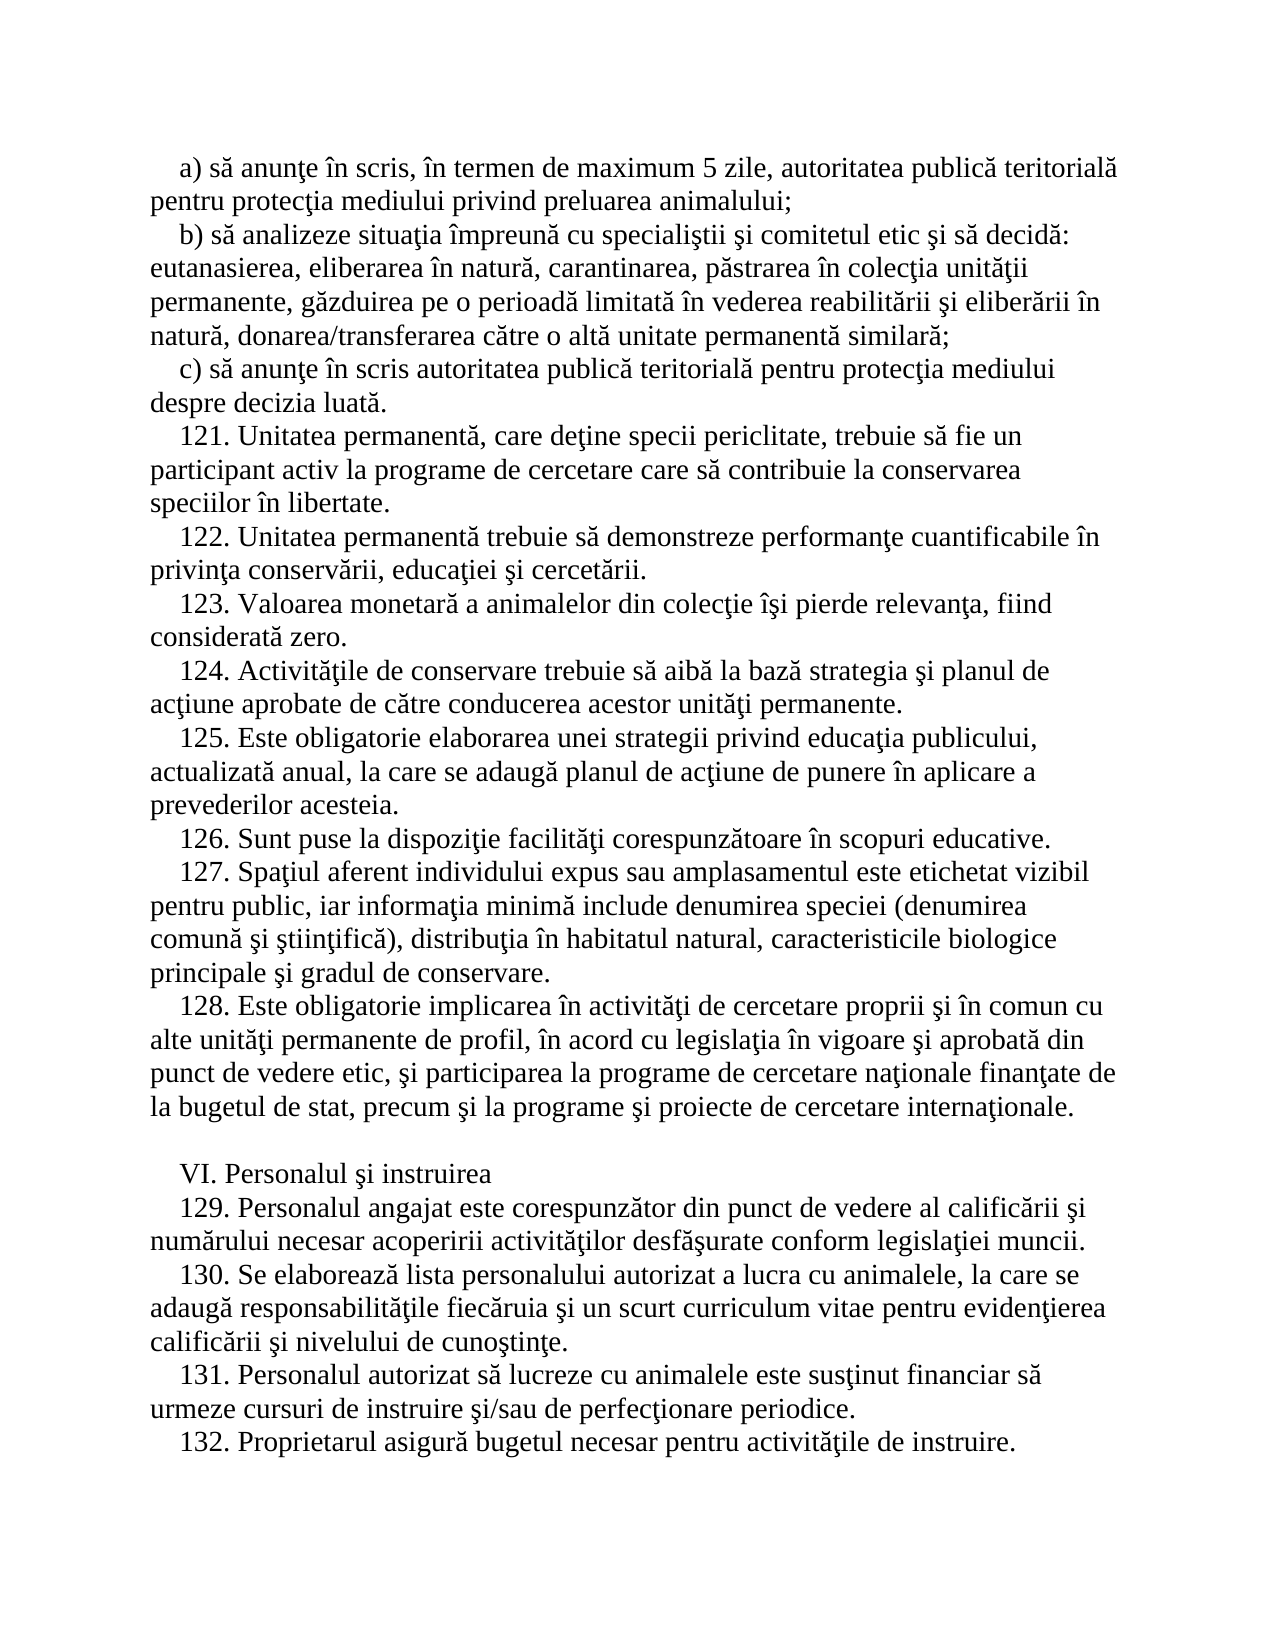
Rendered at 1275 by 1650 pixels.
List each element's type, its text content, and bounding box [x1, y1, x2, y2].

text b) să analizeze situaţia împreună cu specialiştii şi comitetul etic şi să decidă: eutanasierea, eliberarea în natură, carantinarea, păstrarea în colecţia unităţii permanente, găzduirea pe o perioadă limitată în vederea reabilitării şi eliberării în natură, donarea/transferarea către o altă unitate permanentă similară; [150, 217, 1125, 351]
text 125. Este obligatorie elaborarea unei strategii privind educaţia publicului, actualizată anual, la care se adaugă planul de acţiune de punere în aplicare a prevederilor acesteia. [150, 720, 1125, 821]
text 129. Personalul angajat este corespunzător din punct de vedere al calificării şi numărului necesar acoperirii activităţilor desfăşurate conform legislaţiei muncii. [150, 1190, 1125, 1257]
text 126. Sunt puse la dispoziţie facilităţi corespunzătoare în scopuri educative. [150, 821, 1125, 854]
text 128. Este obligatorie implicarea în activităţi de cercetare proprii şi în comun cu alte unităţi permanente de profil, în acord cu legislaţia în vigoare şi aprobată din punct de vedere etic, şi participarea la programe de cercetare naţionale finanţate de la bugetul de stat, precum şi la programe şi proiecte de cercetare internaţionale. [150, 988, 1125, 1123]
text VI. Personalul şi instruirea [150, 1156, 1125, 1190]
text a) să anunţe în scris, în termen de maximum 5 zile, autoritatea publică teritorială pentru protecţia mediului privind preluarea animalului; [150, 150, 1125, 217]
text 132. Proprietarul asigură bugetul necesar pentru activităţile de instruire. [150, 1424, 1125, 1458]
text 122. Unitatea permanentă trebuie să demonstreze performanţe cuantificabile în privinţa conservării, educaţiei şi cercetării. [150, 519, 1125, 586]
text c) să anunţe în scris autoritatea publică teritorială pentru protecţia mediului despre decizia luată. [150, 351, 1125, 418]
text 121. Unitatea permanentă, care deţine specii periclitate, trebuie să fie un participant activ la programe de cercetare care să contribuie la conservarea speciilor în libertate. [150, 418, 1125, 519]
text 127. Spaţiul aferent individului expus sau amplasamentul este etichetat vizibil pentru public, iar informaţia minimă include denumirea speciei (denumirea comună şi ştiinţifică), distribuţia în habitatul natural, caracteristicile biologice principale şi gradul de conservare. [150, 854, 1125, 988]
text 124. Activităţile de conservare trebuie să aibă la bază strategia şi planul de acţiune aprobate de către conducerea acestor unităţi permanente. [150, 653, 1125, 720]
text 123. Valoarea monetară a animalelor din colecţie îşi pierde relevanţa, fiind considerată zero. [150, 586, 1125, 653]
text 130. Se elaborează lista personalului autorizat a lucra cu animalele, la care se adaugă responsabilităţile fiecăruia şi un scurt curriculum vitae pentru evidenţierea calificării şi nivelului de cunoştinţe. [150, 1257, 1125, 1357]
text 131. Personalul autorizat să lucreze cu animalele este susţinut financiar să urmeze cursuri de instruire şi/sau de perfecţionare periodice. [150, 1357, 1125, 1424]
